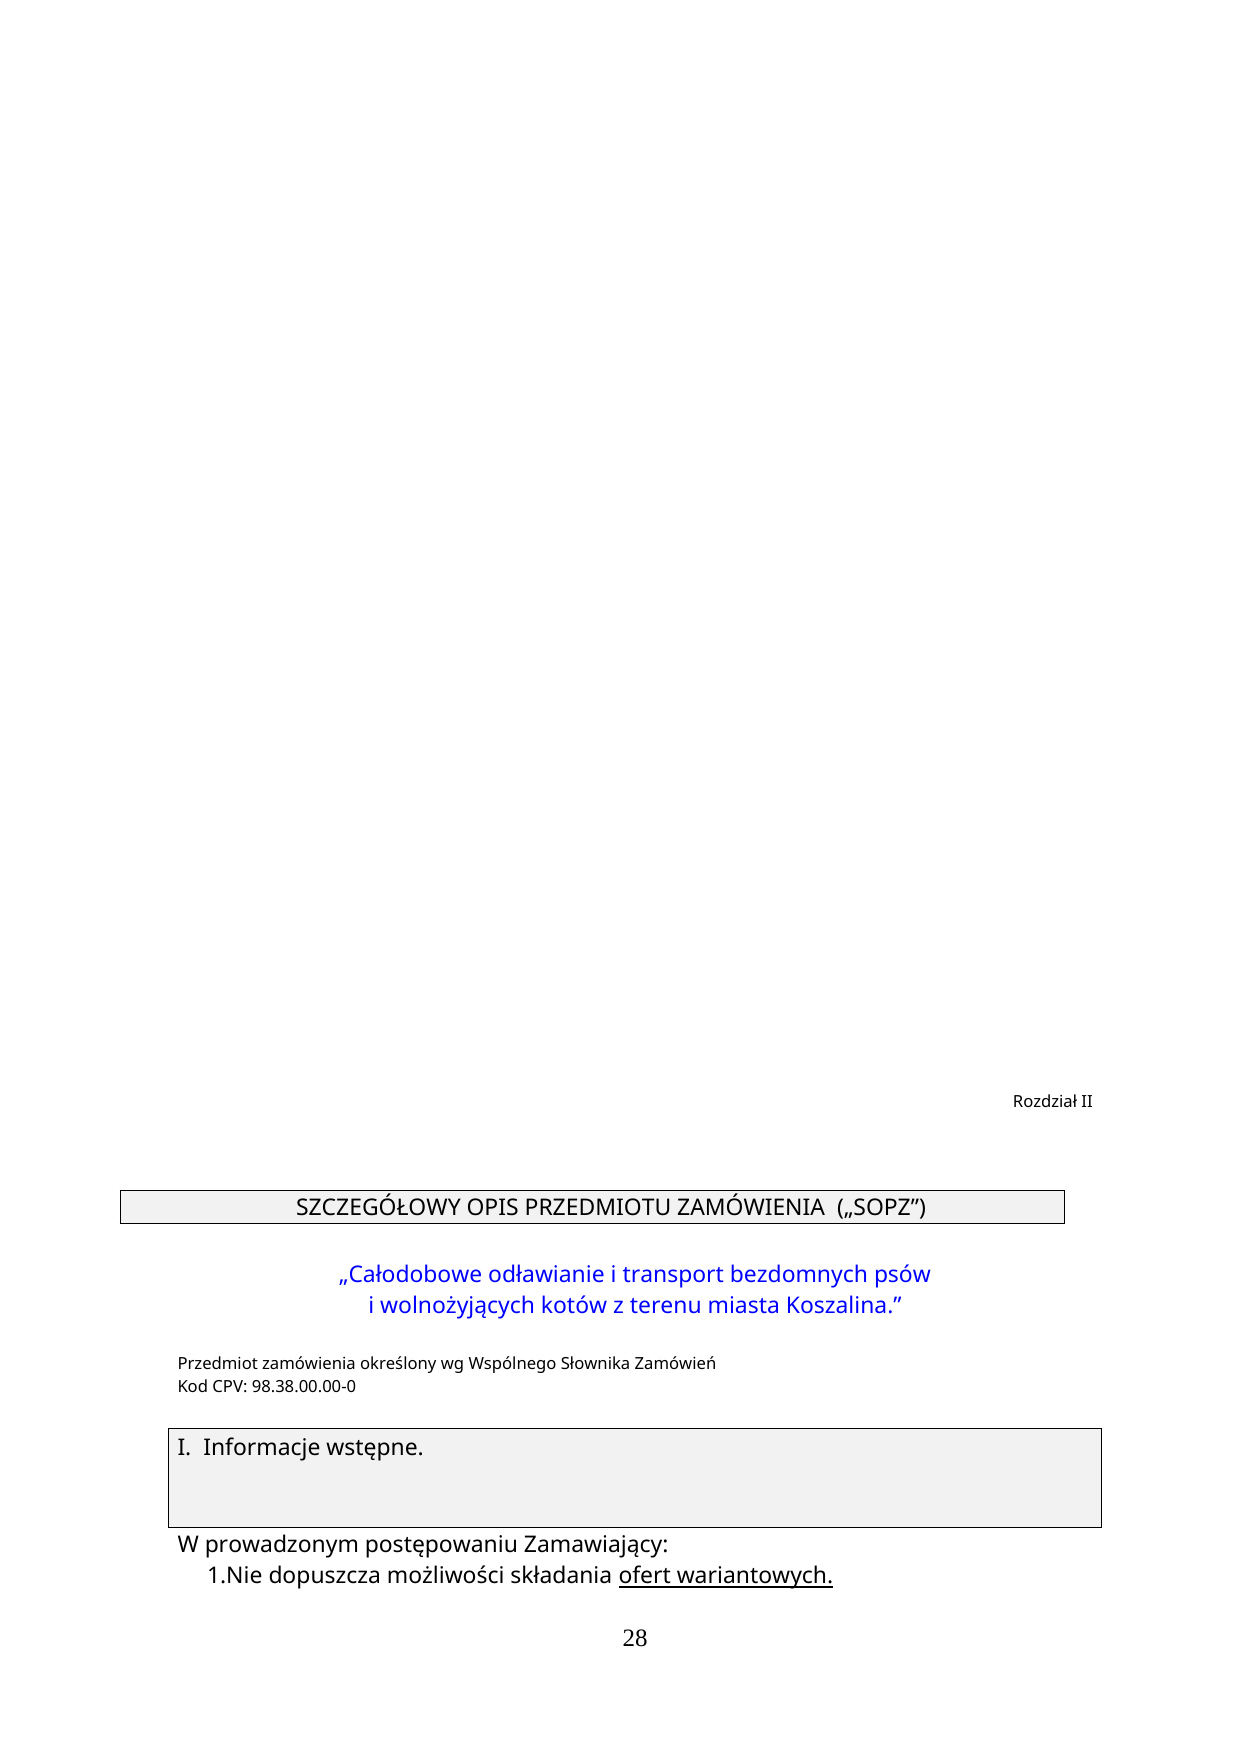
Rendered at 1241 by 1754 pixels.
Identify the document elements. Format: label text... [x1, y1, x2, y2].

table_header SZCZEGÓŁOWY OPIS PRZEDMIOTU ZAMÓWIENIA („SOPZ”) [121, 1191, 1064, 1223]
text 1.Nie dopuszcza możliwości składania ofert wariantowych. [207, 1559, 1093, 1591]
text W prowadzonym postępowaniu Zamawiający: [177, 1528, 1093, 1559]
text Przedmiot zamówienia określony wg Wspólnego Słownika Zamówień [177, 1351, 1093, 1374]
text Kod CPV: 98.38.00.00-0 [177, 1374, 1093, 1397]
text „Całodobowe odławianie i transport bezdomnych psów [177, 1258, 1093, 1289]
text I. Informacje wstępne. [169, 1429, 1101, 1527]
text i wolnożyjących kotów z terenu miasta Koszalina.” [177, 1289, 1093, 1320]
text Rozdział II [177, 1090, 1093, 1113]
